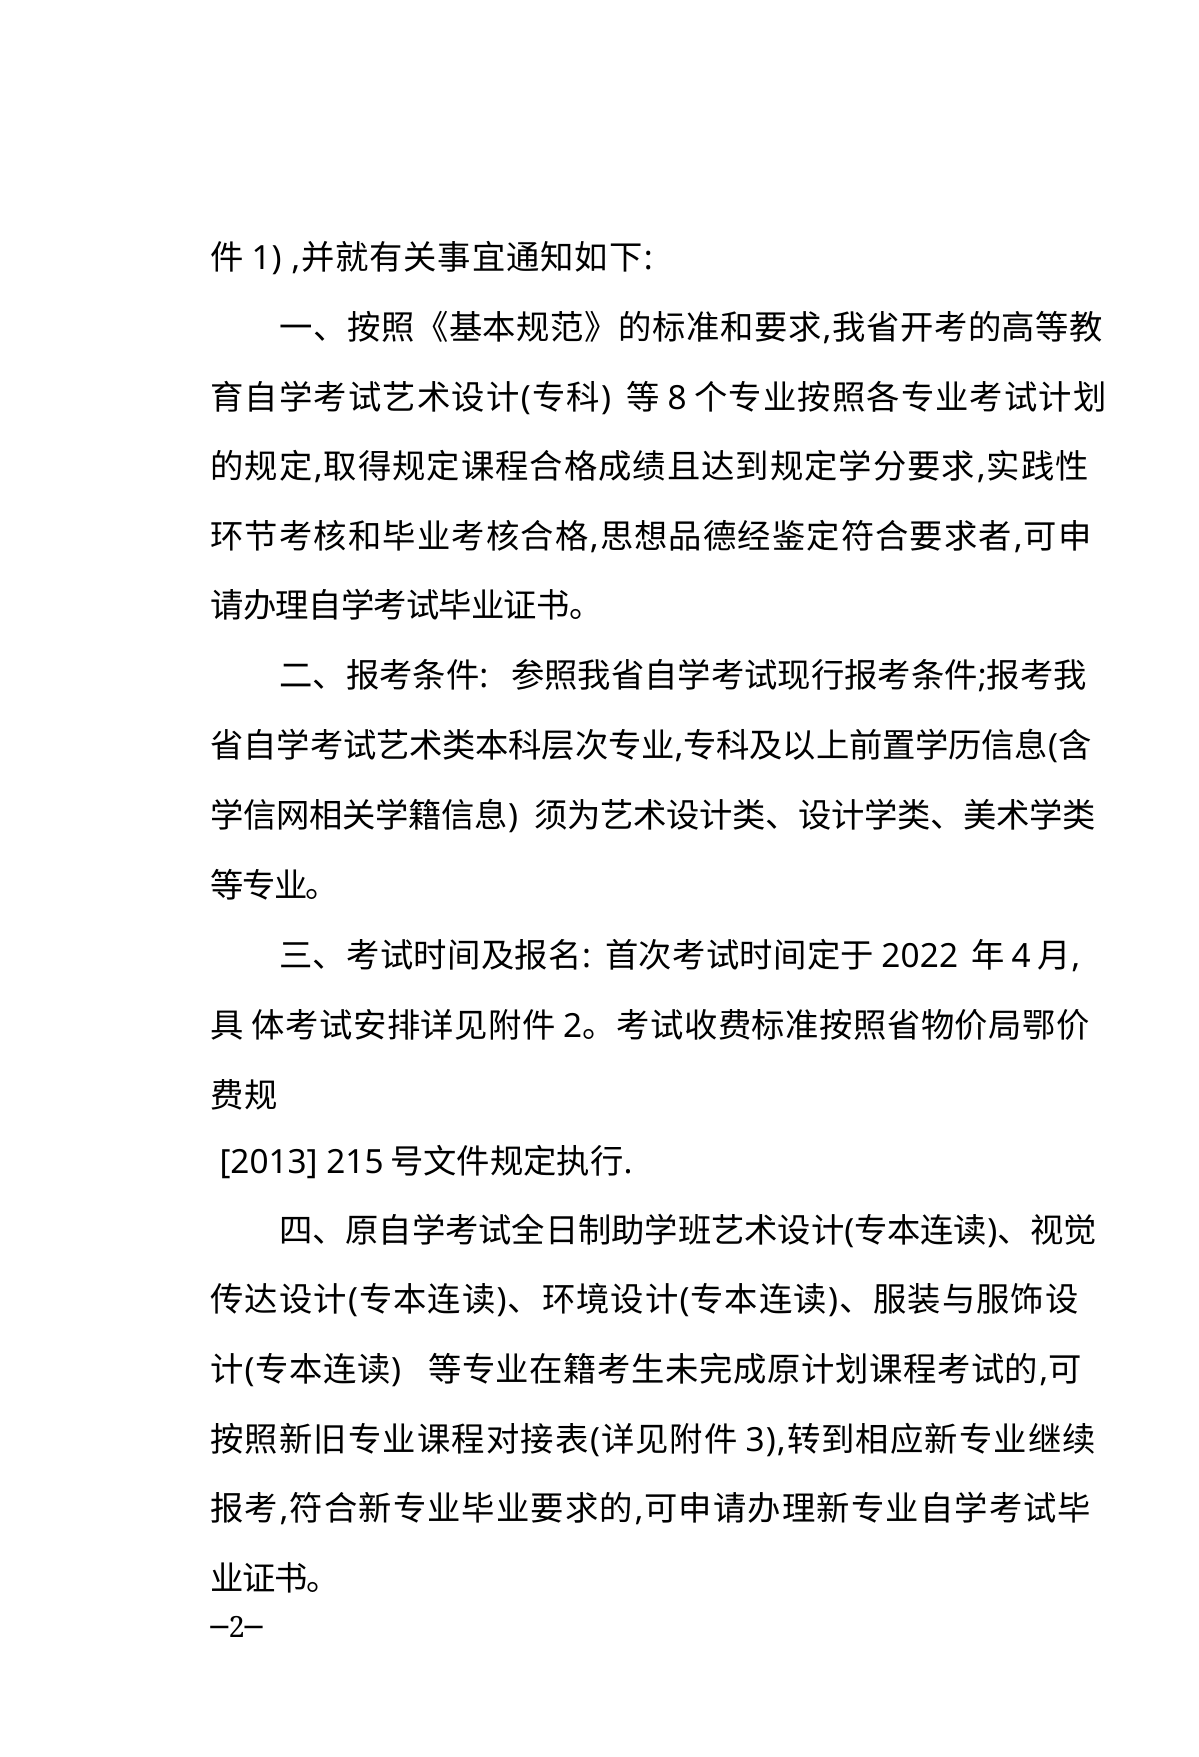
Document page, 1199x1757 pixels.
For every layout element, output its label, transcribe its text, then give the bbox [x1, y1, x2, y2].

text 二、报考条件: 参照我省自学考试现行报考条件;报考我 省自学考试艺术类本科层次专业,专科及以上前置学历信息(含 学信网相关学籍信息) 须为艺术设计类、设计学类、美术学类 等专业。 [210, 649, 1109, 907]
text 件1) ,并就有关事宜通知如下: [180, 234, 1113, 278]
text 三、考试时间及报名: 首次考试时间定于2022 年4月,具 体考试安排详见附件2。考试收费标准按照省物价局鄂价费规 [210, 929, 1113, 1117]
text 四、原自学考试全日制助学班艺术设计(专本连读)、视觉 传达设计(专本连读)、环境设计(专本连读)、服装与服饰设 计(专本连读) 等专业在籍考生未完成原计划课程考试的,可 按照新旧专业课程对接表(详见附件3),转到相应新专业继续 报考,符合新专业毕业要求的,可申请办理新专业自学考试毕 业证书。 [210, 1203, 1111, 1600]
text [2013] 215号文件规定执行. [180, 1138, 1113, 1182]
text 一、按照《基本规范》的标准和要求,我省开考的高等教 育自学考试艺术设计(专科) 等8个专业按照各专业考试计划 的规定,取得规定课程合格成绩且达到规定学分要求,实践性 环节考核和毕业考核合格,思想品德经鉴定符合要求者,可申 请办理自学考试毕业证书。 [210, 301, 1112, 627]
